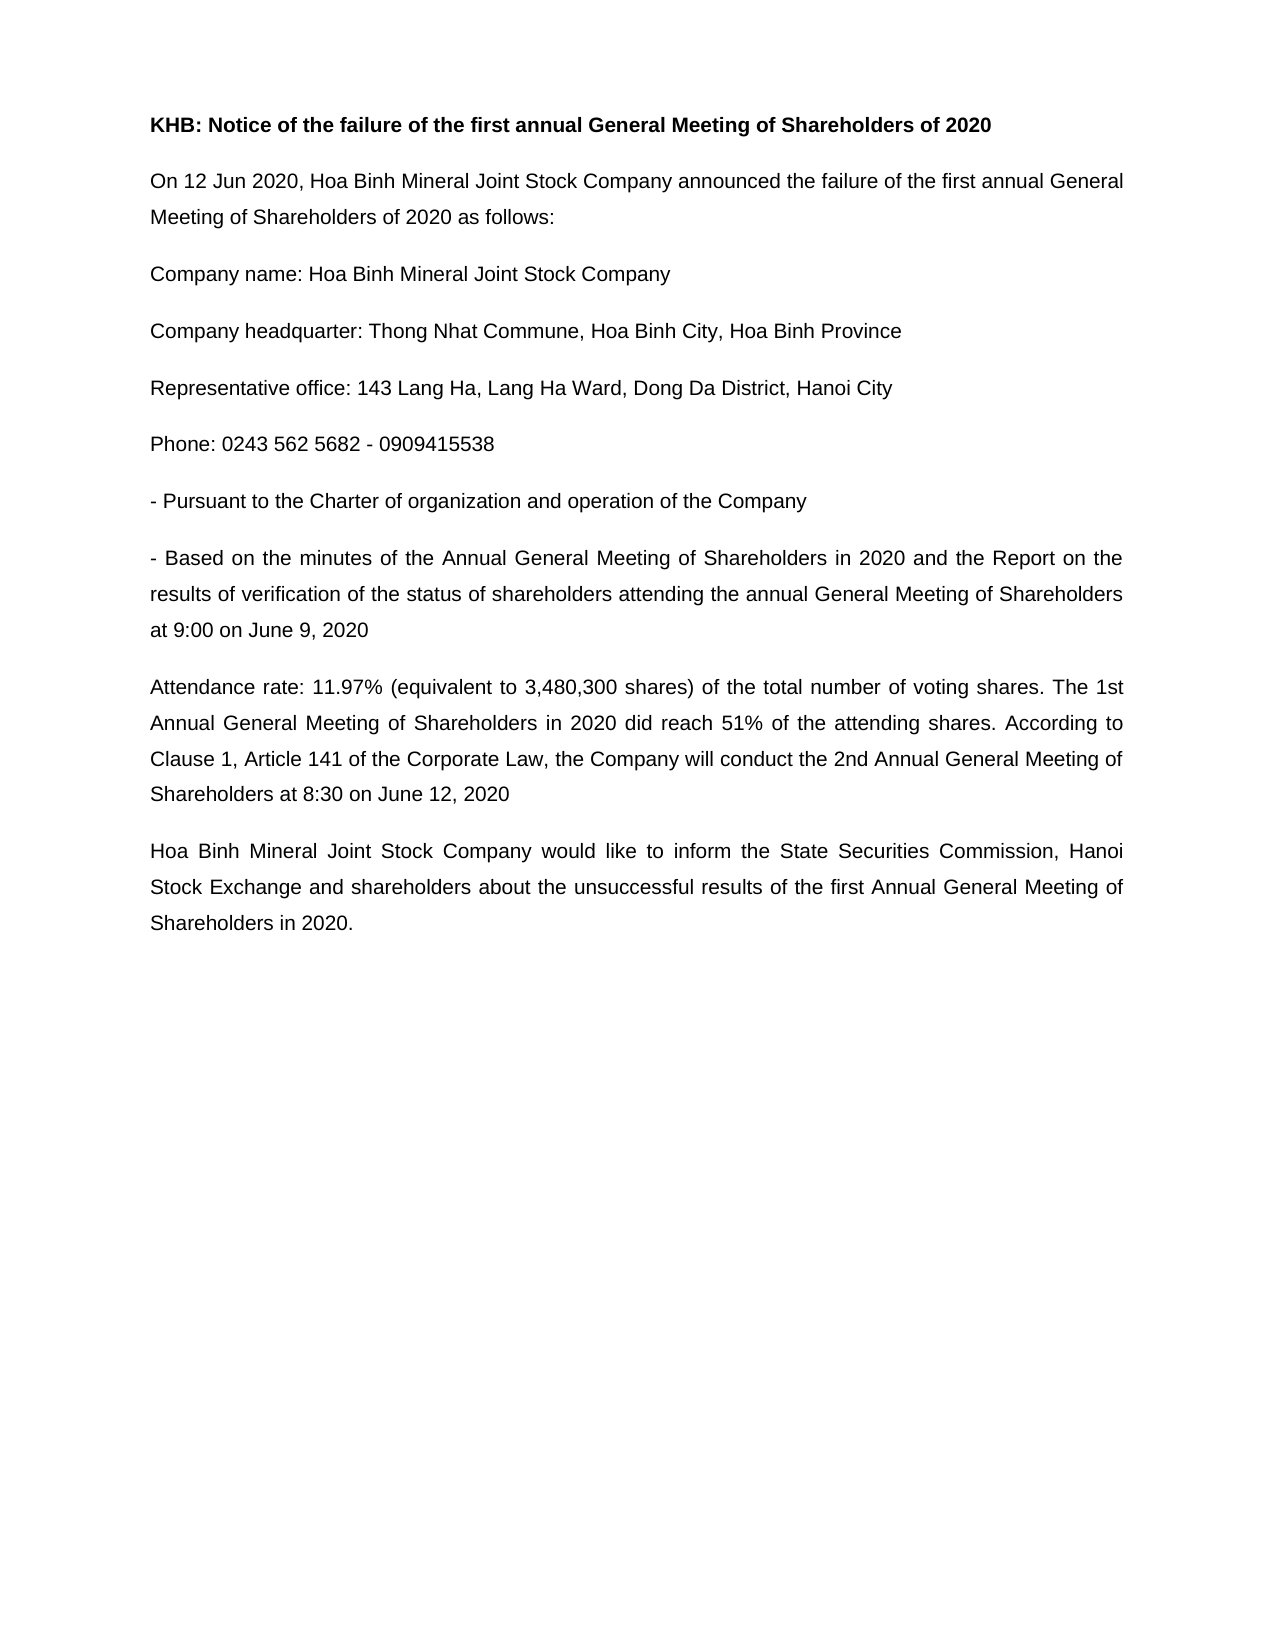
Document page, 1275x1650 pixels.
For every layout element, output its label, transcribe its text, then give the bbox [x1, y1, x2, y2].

text - Pursuant to the Charter of organization and operation of the Company [150, 489, 1125, 513]
text Representative office: 143 Lang Ha, Lang Ha Ward, Dong Da District, Hanoi City [150, 376, 1125, 399]
text Company headquarter: Thong Nhat Commune, Hoa Binh City, Hoa Binh Province [150, 319, 1125, 343]
text Phone: 0243 562 5682 - 0909415538 [150, 432, 1125, 456]
text On 12 Jun 2020, Hoa Binh Mineral Joint Stock Company announced the failure of the first annual General Meeting of Shareholders of 2020 as follows: [150, 169, 1125, 229]
text Hoa Binh Mineral Joint Stock Company would like to inform the State Securities Commission, Hanoi Stock Exchange and shareholders about the unsuccessful results of the first Annual General Meeting of Shareholders in 2020. [150, 839, 1125, 935]
text Company name: Hoa Binh Mineral Joint Stock Company [150, 262, 1125, 286]
text - Based on the minutes of the Annual General Meeting of Shareholders in 2020 and the Report on the results of verification of the status of shareholders attending the annual General Meeting of Shareholders at 9:00 on June 9, 2020 [150, 546, 1125, 642]
text Attendance rate: 11.97% (equivalent to 3,480,300 shares) of the total number of voting shares. The 1st Annual General Meeting of Shareholders in 2020 did reach 51% of the attending shares. According to Clause 1, Article 141 of the Corporate Law, the Company will conduct the 2nd Annual General Meeting of Shareholders at 8:30 on June 12, 2020 [150, 674, 1125, 806]
text KHB: Notice of the failure of the first annual General Meeting of Shareholders of 2020 [150, 112, 1125, 136]
